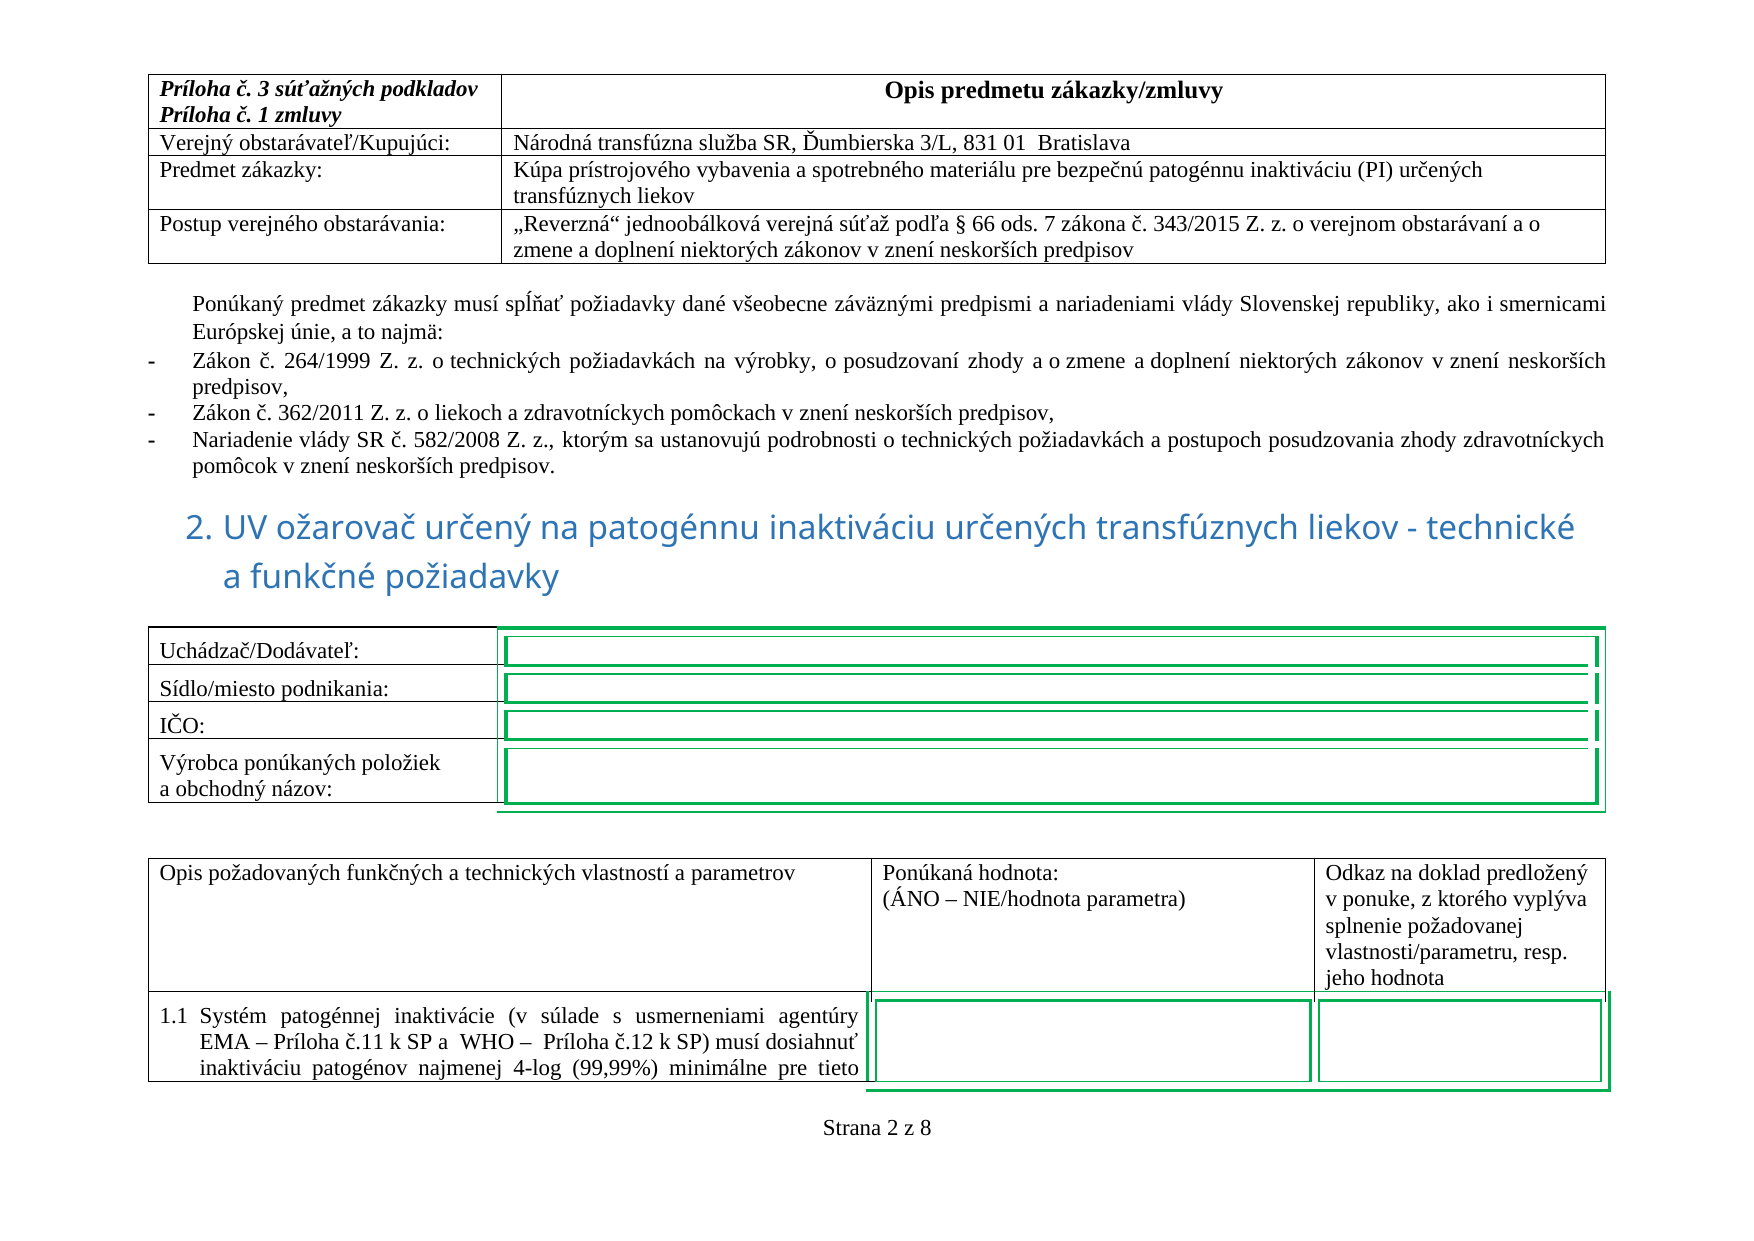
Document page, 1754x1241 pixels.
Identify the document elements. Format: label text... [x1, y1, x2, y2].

table_cell [1314, 992, 1606, 1081]
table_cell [149, 992, 866, 1081]
table_cell [502, 701, 1601, 738]
table_header Ponúkaná hodnota: (ÁNO – NIE/hodnota parametra) [872, 859, 1314, 991]
list Zákon č. 362/2011 Z. z. o liekoch a zdravotníckych pomôckach v znení neskorších predpisov, [148, 399, 1606, 426]
table_cell IČO: [149, 702, 497, 738]
table_header [502, 630, 1601, 664]
table_cell [502, 738, 1601, 802]
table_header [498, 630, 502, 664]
list Ponúkaný predmet zákazky musí spĺňať požiadavky dané všeobecne záväznými predpismi a nariadeniami vlády Slovenskej republiky, ako i smernicami Európskej únie, a to najmä: [192, 290, 1606, 344]
table_cell [502, 664, 1601, 701]
list Zákon č. 264/1999 Z. z. o technických požiadavkách na výrobky, o posudzovaní zhody a o zmene a doplnení niektorých zákonov v znení neskorších predpisov, [148, 347, 1606, 399]
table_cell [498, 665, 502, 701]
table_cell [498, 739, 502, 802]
table_header Uchádzač/Dodávateľ: [149, 628, 497, 664]
table_cell Výrobca ponúkaných položiek a obchodný názov: [149, 739, 497, 802]
list Nariadenie vlády SR č. 582/2008 Z. z., ktorým sa ustanovujú podrobnosti o technických požiadavkách a postupoch posudzovania zhody zdravotníckych pomôcok v znení neskorších predpisov. [148, 426, 1606, 478]
table_cell Sídlo/miesto podnikania: [149, 665, 497, 701]
table_cell [871, 992, 1314, 1081]
table_header Opis požadovaných funkčných a technických vlastností a parametrov [149, 859, 871, 991]
subtitle UV ožarovač určený na patogénnu inaktiváciu určených transfúznych liekov - technické a funkčné požiadavky [185, 503, 1606, 598]
table_header Odkaz na doklad predložený v ponuke, z ktorého vyplýva splnenie požadovanej vlastnosti/parametru, resp. jeho hodnota [1315, 859, 1605, 991]
